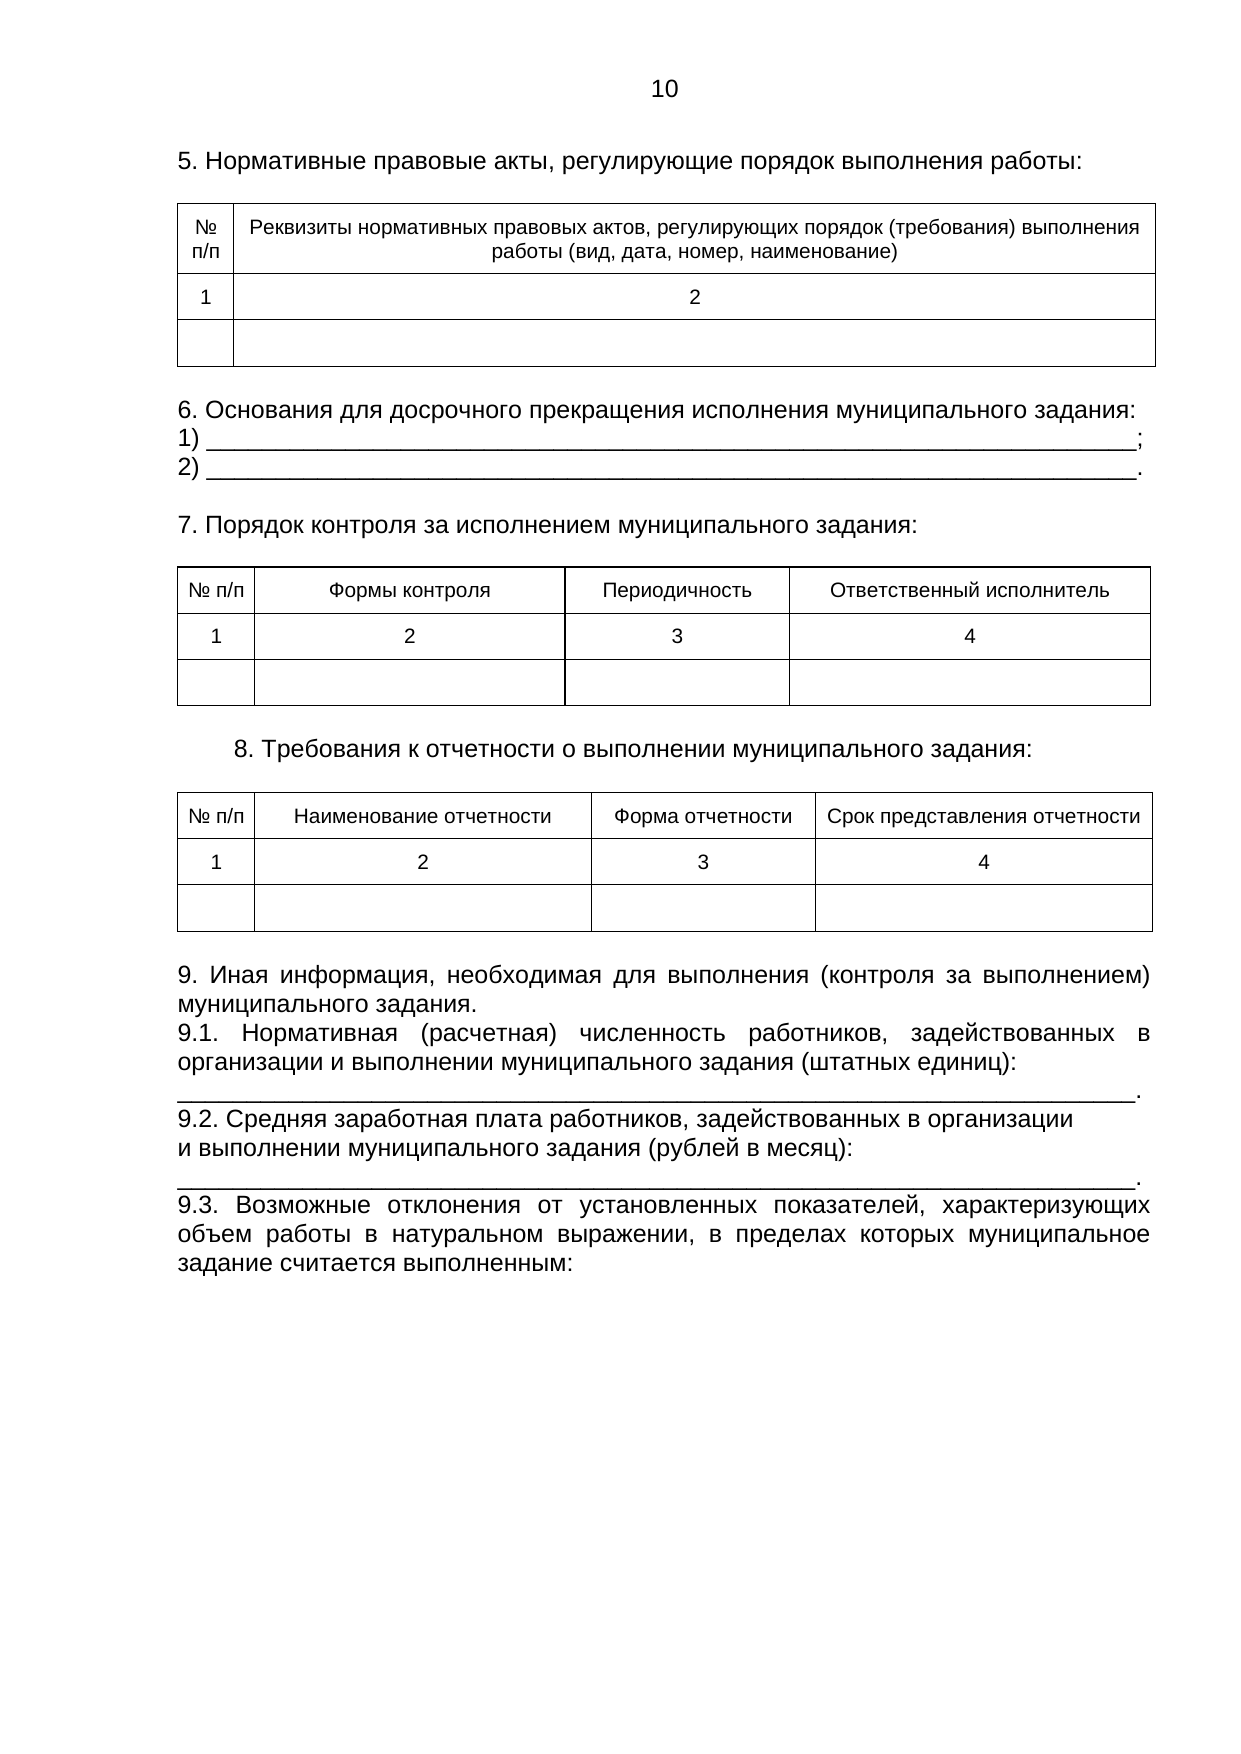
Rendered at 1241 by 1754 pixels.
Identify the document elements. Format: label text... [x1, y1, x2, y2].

table_cell [178, 885, 254, 931]
table_cell [790, 660, 1150, 705]
table_cell 4 [790, 614, 1150, 659]
table_header № п/п [178, 793, 254, 838]
table_cell 1 [178, 839, 254, 884]
table_cell [592, 885, 815, 931]
text 7. Порядок контроля за исполнением муниципального задания: [177, 510, 1152, 538]
table_cell 4 [816, 839, 1152, 884]
text 6. Основания для досрочного прекращения исполнения муниципального задания: [177, 395, 1152, 423]
table_cell [255, 885, 591, 931]
table_cell 3 [566, 614, 789, 659]
table_cell [566, 660, 789, 705]
text 8. Требования к отчетности о выполнении муниципального задания: [177, 734, 1152, 763]
table_cell 1 [178, 274, 233, 319]
text _____________________________________________________________________. [177, 1075, 1152, 1104]
table_cell [255, 660, 564, 705]
table_cell 1 [178, 614, 254, 659]
table_header Форма отчетности [592, 793, 815, 838]
table_header № п/п [178, 204, 233, 273]
table_cell [178, 320, 233, 366]
table_header Срок представления отчетности [816, 793, 1152, 838]
table_header Формы контроля [255, 568, 564, 613]
text 9. Иная информация, необходимая для выполнения (контроля за выполнением) муниципального задания. [177, 960, 1152, 1018]
table_cell 2 [255, 614, 564, 659]
table_header № п/п [178, 568, 254, 613]
table_cell [816, 885, 1152, 931]
text и выполнении муниципального задания (рублей в месяц): [177, 1133, 1152, 1162]
text 9.2. Средняя заработная плата работников, задействованных в организации [177, 1104, 1152, 1133]
text 9.1. Нормативная (расчетная) численность работников, задействованных в организации и выполнении муниципального задания (штатных единиц): [177, 1018, 1152, 1075]
table_header Ответственный исполнитель [790, 568, 1150, 613]
text 1) ___________________________________________________________________; [177, 423, 1152, 452]
table_header Реквизиты нормативных правовых актов, регулирующих порядок (требования) выполнения работы (вид, дата, номер, наименование) [234, 204, 1155, 273]
table_cell 2 [255, 839, 591, 884]
text _____________________________________________________________________. [177, 1162, 1152, 1190]
text 2) ___________________________________________________________________. [177, 452, 1152, 481]
text 9.3. Возможные отклонения от установленных показателей, характеризующих объем работы в натуральном выражении, в пределах которых муниципальное задание считается выполненным: [177, 1190, 1152, 1277]
table_cell [178, 660, 254, 705]
table_cell [234, 320, 1155, 366]
text 5. Нормативные правовые акты, регулирующие порядок выполнения работы: [177, 146, 1152, 175]
table_cell 3 [592, 839, 815, 884]
table_header Наименование отчетности [255, 793, 591, 838]
table_cell 2 [234, 274, 1155, 319]
table_header Периодичность [566, 568, 789, 613]
